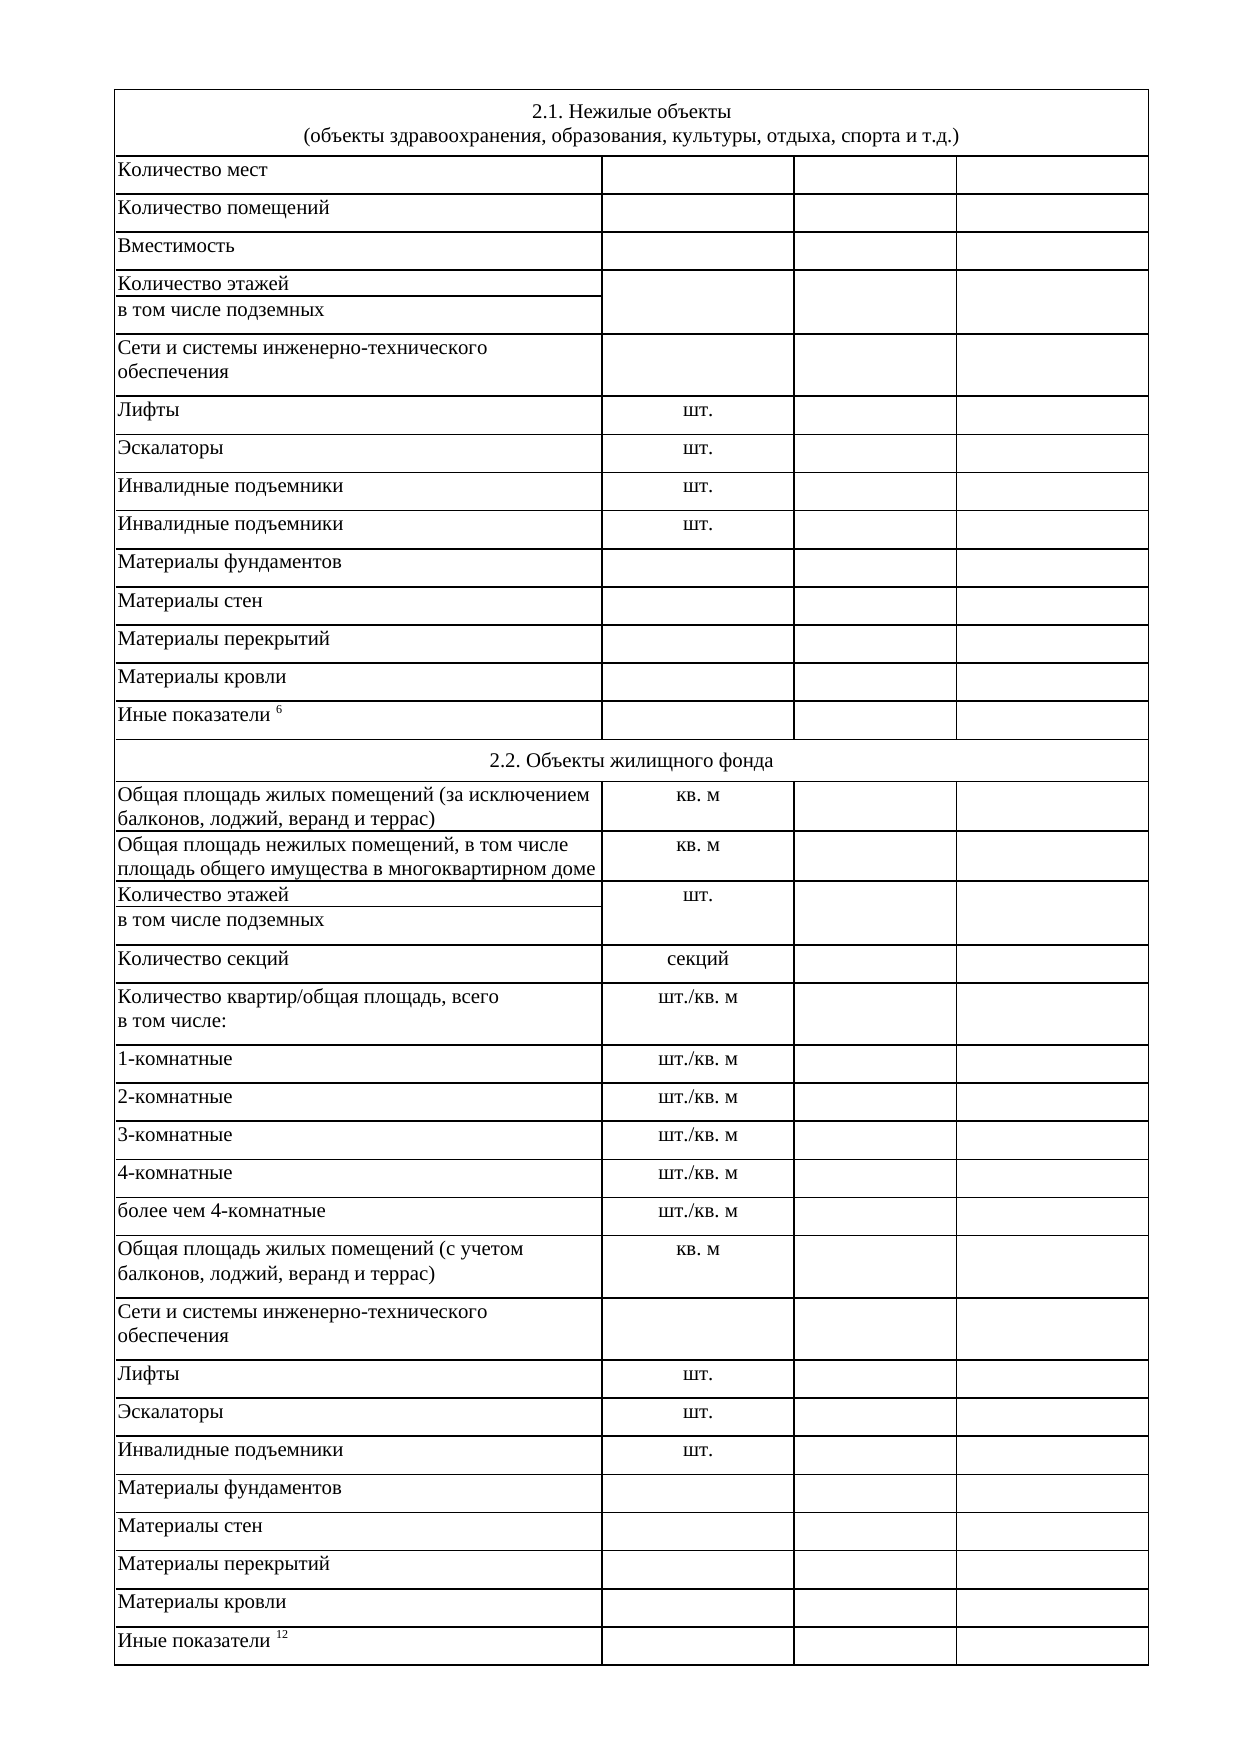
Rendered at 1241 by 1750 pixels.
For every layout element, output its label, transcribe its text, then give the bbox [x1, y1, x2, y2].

table_cell [603, 1551, 793, 1588]
table_cell [795, 1299, 956, 1359]
table_cell [795, 1122, 956, 1158]
table_cell [795, 1590, 956, 1626]
table_cell Материалы стен [115, 587, 601, 624]
table_cell [957, 1513, 1148, 1550]
table_cell [957, 1084, 1148, 1120]
table_cell [795, 473, 956, 510]
table_cell Материалы перекрытий [115, 1551, 601, 1588]
table_cell шт./кв. м [603, 1122, 793, 1158]
table_cell [603, 157, 793, 193]
table_cell [957, 1590, 1148, 1626]
table_cell [957, 702, 1148, 738]
table_cell Количество помещений [115, 194, 601, 231]
table_cell [795, 1236, 956, 1297]
table_cell шт. [603, 1361, 793, 1397]
table_cell [795, 1551, 956, 1588]
table_cell Количество секций [115, 945, 601, 982]
table_cell [603, 195, 793, 231]
table_cell [795, 588, 956, 624]
table_cell [957, 1361, 1148, 1397]
table_cell [957, 1399, 1148, 1435]
table_cell Эскалаторы [115, 435, 601, 472]
table_cell [957, 271, 1148, 333]
table_cell Эскалаторы [115, 1398, 601, 1435]
table_cell [957, 1475, 1148, 1512]
table_cell [957, 882, 1148, 944]
table_cell [603, 626, 793, 662]
table_cell [795, 335, 956, 395]
table_cell [795, 702, 956, 738]
table_cell Материалы фундаментов [115, 1475, 601, 1512]
table_cell [603, 1299, 793, 1359]
table_cell [795, 511, 956, 548]
table_cell [795, 1361, 956, 1397]
table_cell шт./кв. м [603, 1160, 793, 1197]
table_cell [957, 1236, 1148, 1297]
table_cell шт./кв. м [603, 1084, 793, 1120]
table_cell 2.2. Объекты жилищного фонда [115, 740, 1148, 781]
table_cell [795, 435, 956, 472]
table_cell 2-комнатные [115, 1083, 601, 1120]
table_cell в том числе подземных [115, 907, 601, 944]
table_cell [957, 397, 1148, 433]
table_cell шт. [603, 1437, 793, 1473]
table_cell [957, 550, 1148, 586]
table_cell кв. м [603, 1236, 793, 1297]
table_cell [795, 1160, 956, 1197]
table_cell [957, 1551, 1148, 1588]
table_cell [957, 946, 1148, 982]
table_cell [957, 1628, 1148, 1664]
table_cell [957, 157, 1148, 193]
table_cell шт. [603, 473, 793, 510]
table_cell [603, 550, 793, 586]
table_cell [957, 782, 1148, 830]
table_cell [603, 1628, 793, 1664]
table_cell [957, 511, 1148, 548]
table_cell [795, 664, 956, 700]
table_cell Иные показатели 12 [115, 1627, 601, 1664]
table_cell Инвалидные подъемники [115, 1436, 601, 1473]
table_cell Материалы стен [115, 1513, 601, 1550]
table_cell Вместимость [115, 232, 601, 269]
table_cell [795, 946, 956, 982]
table_cell Лифты [115, 1360, 601, 1397]
table_cell Материалы перекрытий [115, 625, 601, 662]
table_cell Количество этажей [115, 270, 601, 295]
table_cell в том числе подземных [115, 296, 601, 333]
table_cell [795, 157, 956, 193]
table_cell [957, 1437, 1148, 1473]
table_cell [795, 1437, 956, 1473]
table_cell [795, 1513, 956, 1550]
table_cell [957, 1046, 1148, 1082]
table_cell Инвалидные подъемники [115, 511, 601, 548]
table_cell [603, 664, 793, 700]
table_cell [795, 271, 956, 333]
table_cell 1-комнатные [115, 1045, 601, 1082]
table_cell шт./кв. м [603, 1046, 793, 1082]
table_cell Инвалидные подъемники [115, 473, 601, 510]
table_cell [603, 271, 793, 333]
table_cell Общая площадь нежилых помещений, в том числе площадь общего имущества в многоквартирном доме [115, 831, 601, 880]
table_cell [957, 664, 1148, 700]
table_cell [795, 233, 956, 269]
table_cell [115, 1298, 601, 1359]
table_cell Общая площадь жилых помещений (с учетом балконов, лоджий, веранд и террас) [115, 1236, 601, 1297]
table_cell [957, 626, 1148, 662]
table_cell [957, 233, 1148, 269]
table_cell Сети и системы инженерно-технического обеспечения [115, 334, 601, 395]
table_cell [795, 1198, 956, 1235]
table_cell шт./кв. м [603, 984, 793, 1044]
table_cell [795, 1084, 956, 1120]
table_cell [603, 335, 793, 395]
table_cell Количество этажей [115, 881, 601, 906]
table_cell [957, 335, 1148, 395]
table_cell шт. [603, 397, 793, 433]
table_cell шт. [603, 435, 793, 472]
table_cell [795, 1475, 956, 1512]
table_cell [957, 984, 1148, 1044]
table_cell [795, 832, 956, 880]
table_cell [795, 1628, 956, 1664]
table_cell [795, 550, 956, 586]
table_cell [957, 1299, 1148, 1359]
table_cell Материалы фундаментов [115, 549, 601, 586]
table_cell шт. [603, 882, 793, 944]
table_cell [603, 1475, 793, 1512]
table_cell [795, 882, 956, 944]
table_cell Лифты [115, 396, 601, 433]
table_cell Количество мест [115, 156, 601, 193]
table_cell 2.1. Нежилые объекты (объекты здравоохранения, образования, культуры, отдыха, спорта и т.д.) [115, 90, 1148, 155]
table_cell шт. [603, 1399, 793, 1435]
table_cell [795, 782, 956, 830]
table_cell Иные показатели 6 [115, 701, 601, 738]
table_cell секций [603, 946, 793, 982]
table_cell Материалы кровли [115, 663, 601, 700]
table_cell [957, 473, 1148, 510]
table_cell [795, 984, 956, 1044]
table_cell Общая площадь жилых помещений (за исключением балконов, лоджий, веранд и террас) [115, 782, 601, 830]
table_cell [795, 397, 956, 433]
table_cell [957, 1160, 1148, 1197]
table_cell [603, 1590, 793, 1626]
table_cell [957, 1198, 1148, 1235]
table_cell [957, 832, 1148, 880]
table_cell [603, 233, 793, 269]
table_cell [603, 1513, 793, 1550]
table_cell более чем 4-комнатные [115, 1198, 601, 1235]
table_cell Материалы кровли [115, 1589, 601, 1626]
table_cell [957, 195, 1148, 231]
table_cell кв. м [603, 832, 793, 880]
table_cell [795, 1399, 956, 1435]
table_cell [603, 588, 793, 624]
table_cell кв. м [603, 782, 793, 830]
table_cell 3-комнатные [115, 1121, 601, 1158]
table_cell [795, 195, 956, 231]
table_cell [795, 626, 956, 662]
table_cell шт. [603, 511, 793, 548]
table_cell [795, 1046, 956, 1082]
table_cell [957, 588, 1148, 624]
table_cell шт./кв. м [603, 1198, 793, 1235]
table_cell Количество квартир/общая площадь, всего в том числе: [115, 983, 601, 1044]
table_cell [603, 702, 793, 738]
table_cell 4-комнатные [115, 1160, 601, 1197]
table_cell [957, 435, 1148, 472]
table_cell [957, 1122, 1148, 1158]
